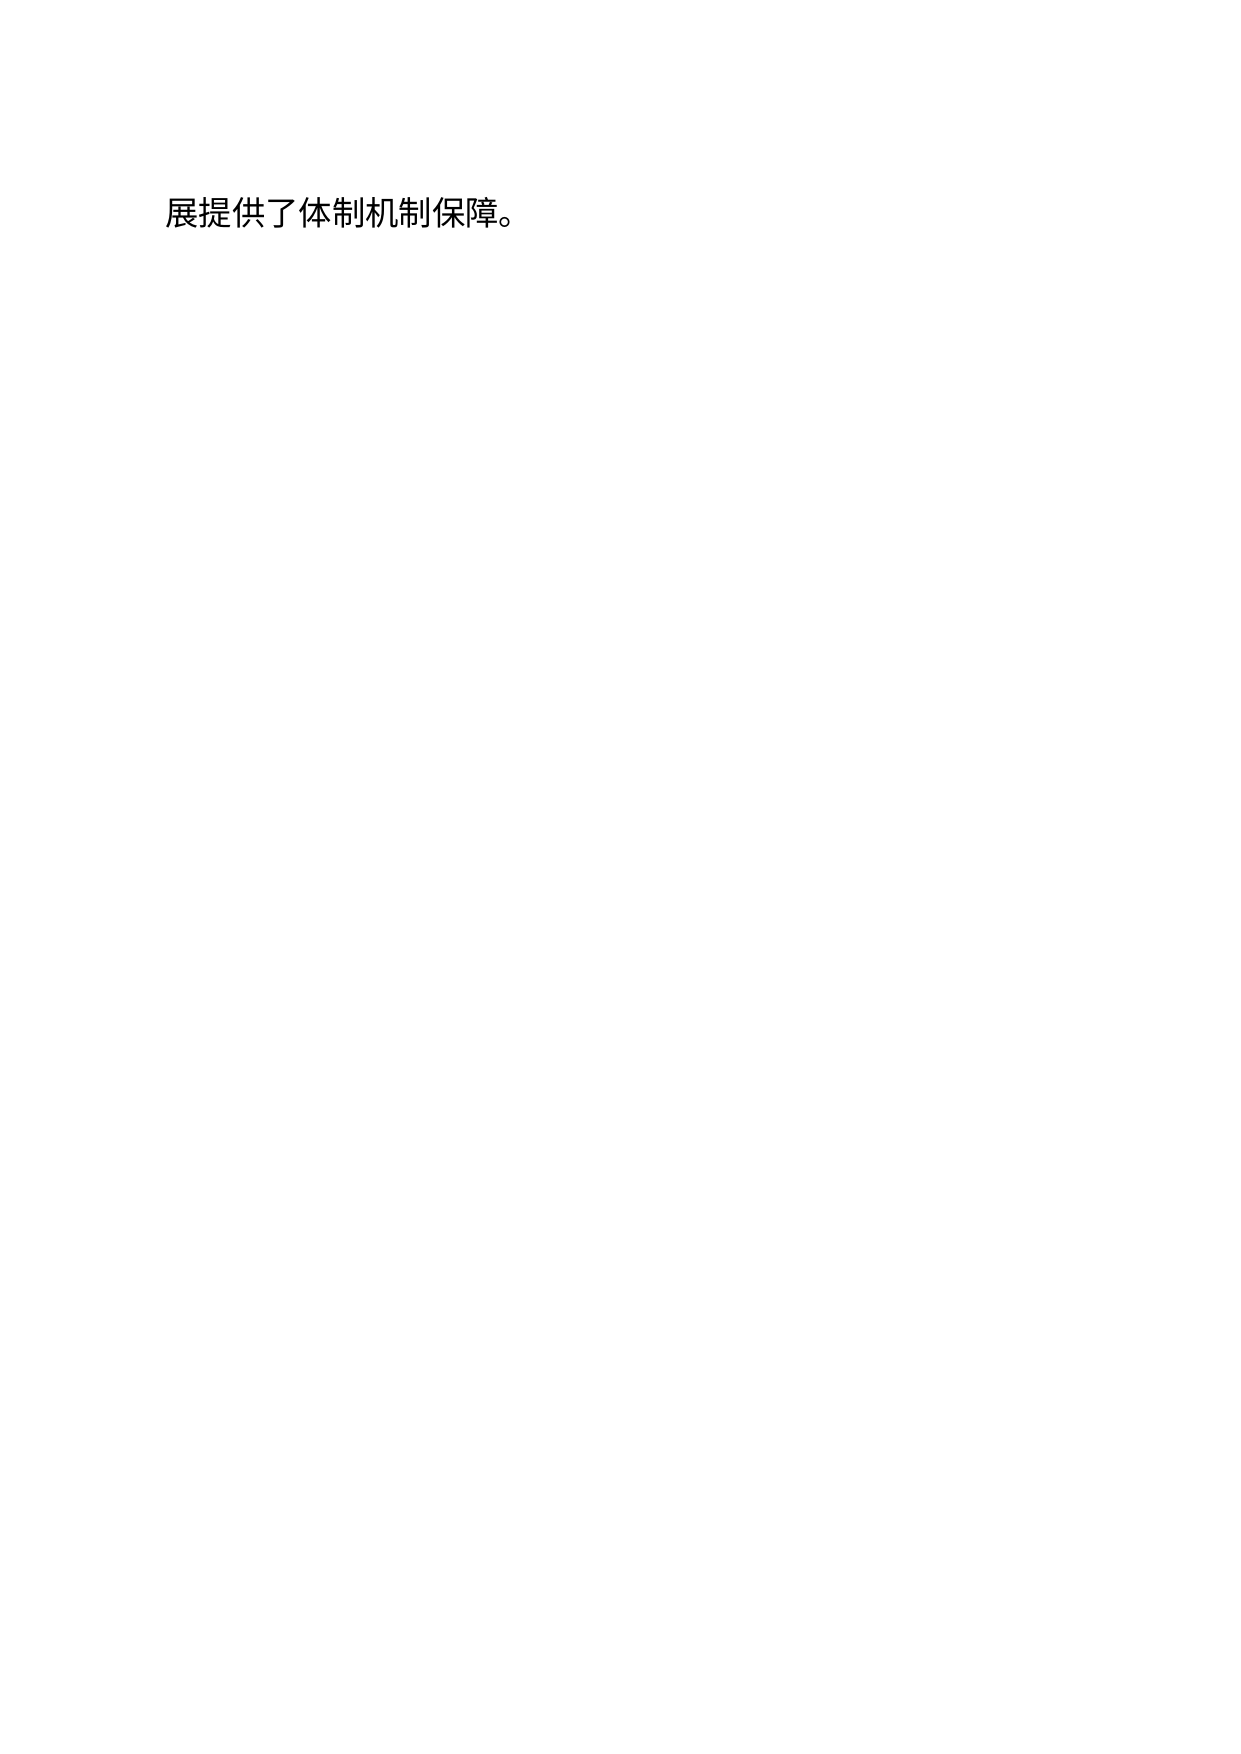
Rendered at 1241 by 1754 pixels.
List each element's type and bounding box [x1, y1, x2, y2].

text [165, 178, 1075, 243]
